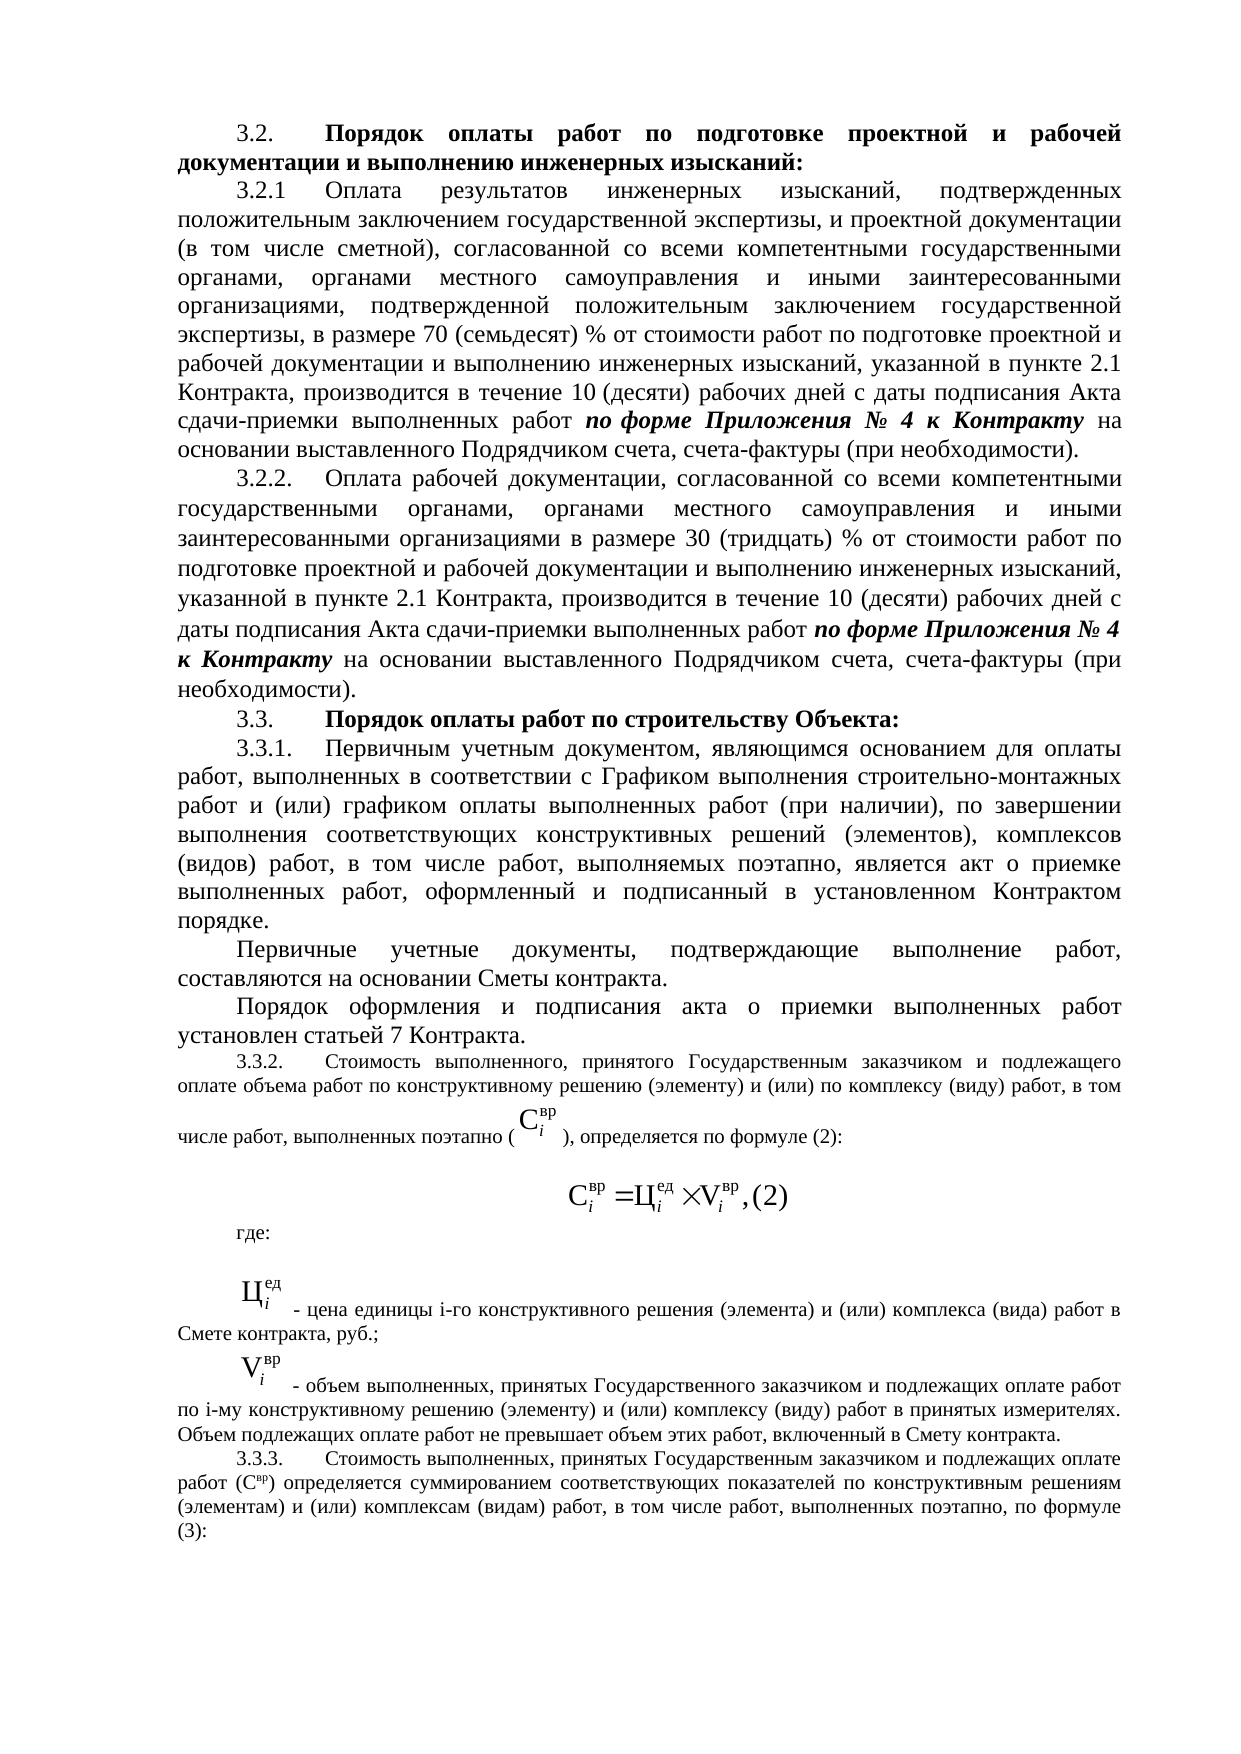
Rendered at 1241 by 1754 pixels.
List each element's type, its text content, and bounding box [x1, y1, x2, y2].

text 3.2.1 Оплата результатов инженерных изысканий, подтвержденных положительным заключением государственной экспертизы, и проектной документации (в том числе сметной), согласованной со всеми компетентными государственными органами, органами местного самоуправления и иными заинтересованными организациями, подтвержденной положительным заключением государственной экспертизы, в размере 70 (семьдесят) % от стоимости работ по подготовке проектной и рабочей документации и выполнению инженерных изысканий, указанной в пункте 2.1 Контракта, производится в течение 10 (десяти) рабочих дней с даты подписания Акта сдачи-приемки выполненных работ по форме Приложения № 4 к Контракту на основании выставленного Подрядчиком счета, счета-фактуры (при необходимости). [177, 176, 1122, 463]
text - цена единицы i-го конструктивного решения (элемента) и (или) комплекса (вида) работ в Смете контракта, руб.; [177, 1269, 1122, 1345]
list Стоимость выполненного, принятого Государственным заказчиком и подлежащего оплате объема работ по конструктивному решению (элементу) и (или) по комплексу (виду) работ, в том числе работ, выполненных поэтапно (), определяется по формуле (2): [177, 1049, 1122, 1148]
text - объем выполненных, принятых Государственного заказчиком и подлежащих оплате работ по i-му конструктивному решению (элементу) и (или) комплексу (виду) работ в принятых измерителях. Объем подлежащих оплате работ не превышает объем этих работ, включенный в Смету контракта. [177, 1345, 1122, 1446]
list Порядок оплаты работ по строительству Объекта: [177, 704, 1122, 733]
list Оплата рабочей документации, согласованной со всеми компетентными государственными органами, органами местного самоуправления и иными заинтересованными организациями в размере 30 (тридцать) % от стоимости работ по подготовке проектной и рабочей документации и выполнению инженерных изысканий, указанной в пункте 2.1 Контракта, производится в течение 10 (десяти) рабочих дней с даты подписания Акта сдачи-приемки выполненных работ по форме Приложения № 4 к Контракту на основании выставленного Подрядчиком счета, счета-фактуры (при необходимости). [177, 463, 1122, 703]
list Порядок оплаты работ по подготовке проектной и рабочей документации и выполнению инженерных изысканий: [177, 118, 1122, 176]
list Стоимость выполненных, принятых Государственным заказчиком и подлежащих оплате работ (Свр) определяется суммированием соответствующих показателей по конструктивным решениям (элементам) и (или) комплексам (видам) работ, в том числе работ, выполненных поэтапно, по формуле (3): [177, 1446, 1122, 1542]
text Первичные учетные документы, подтверждающие выполнение работ, составляются на основании Сметы контракта. [177, 934, 1122, 991]
text где: [177, 1220, 1122, 1244]
list Первичным учетным документом, являющимся основанием для оплаты работ, выполненных в соответствии с Графиком выполнения строительно-монтажных работ и (или) графиком оплаты выполненных работ (при наличии), по завершении выполнения соответствующих конструктивных решений (элементов), комплексов (видов) работ, в том числе работ, выполняемых поэтапно, является акт о приемке выполненных работ, оформленный и подписанный в установленном Контрактом порядке. [177, 733, 1122, 934]
text Порядок оформления и подписания акта о приемки выполненных работ установлен статьей 7 Контракта. [177, 991, 1122, 1049]
